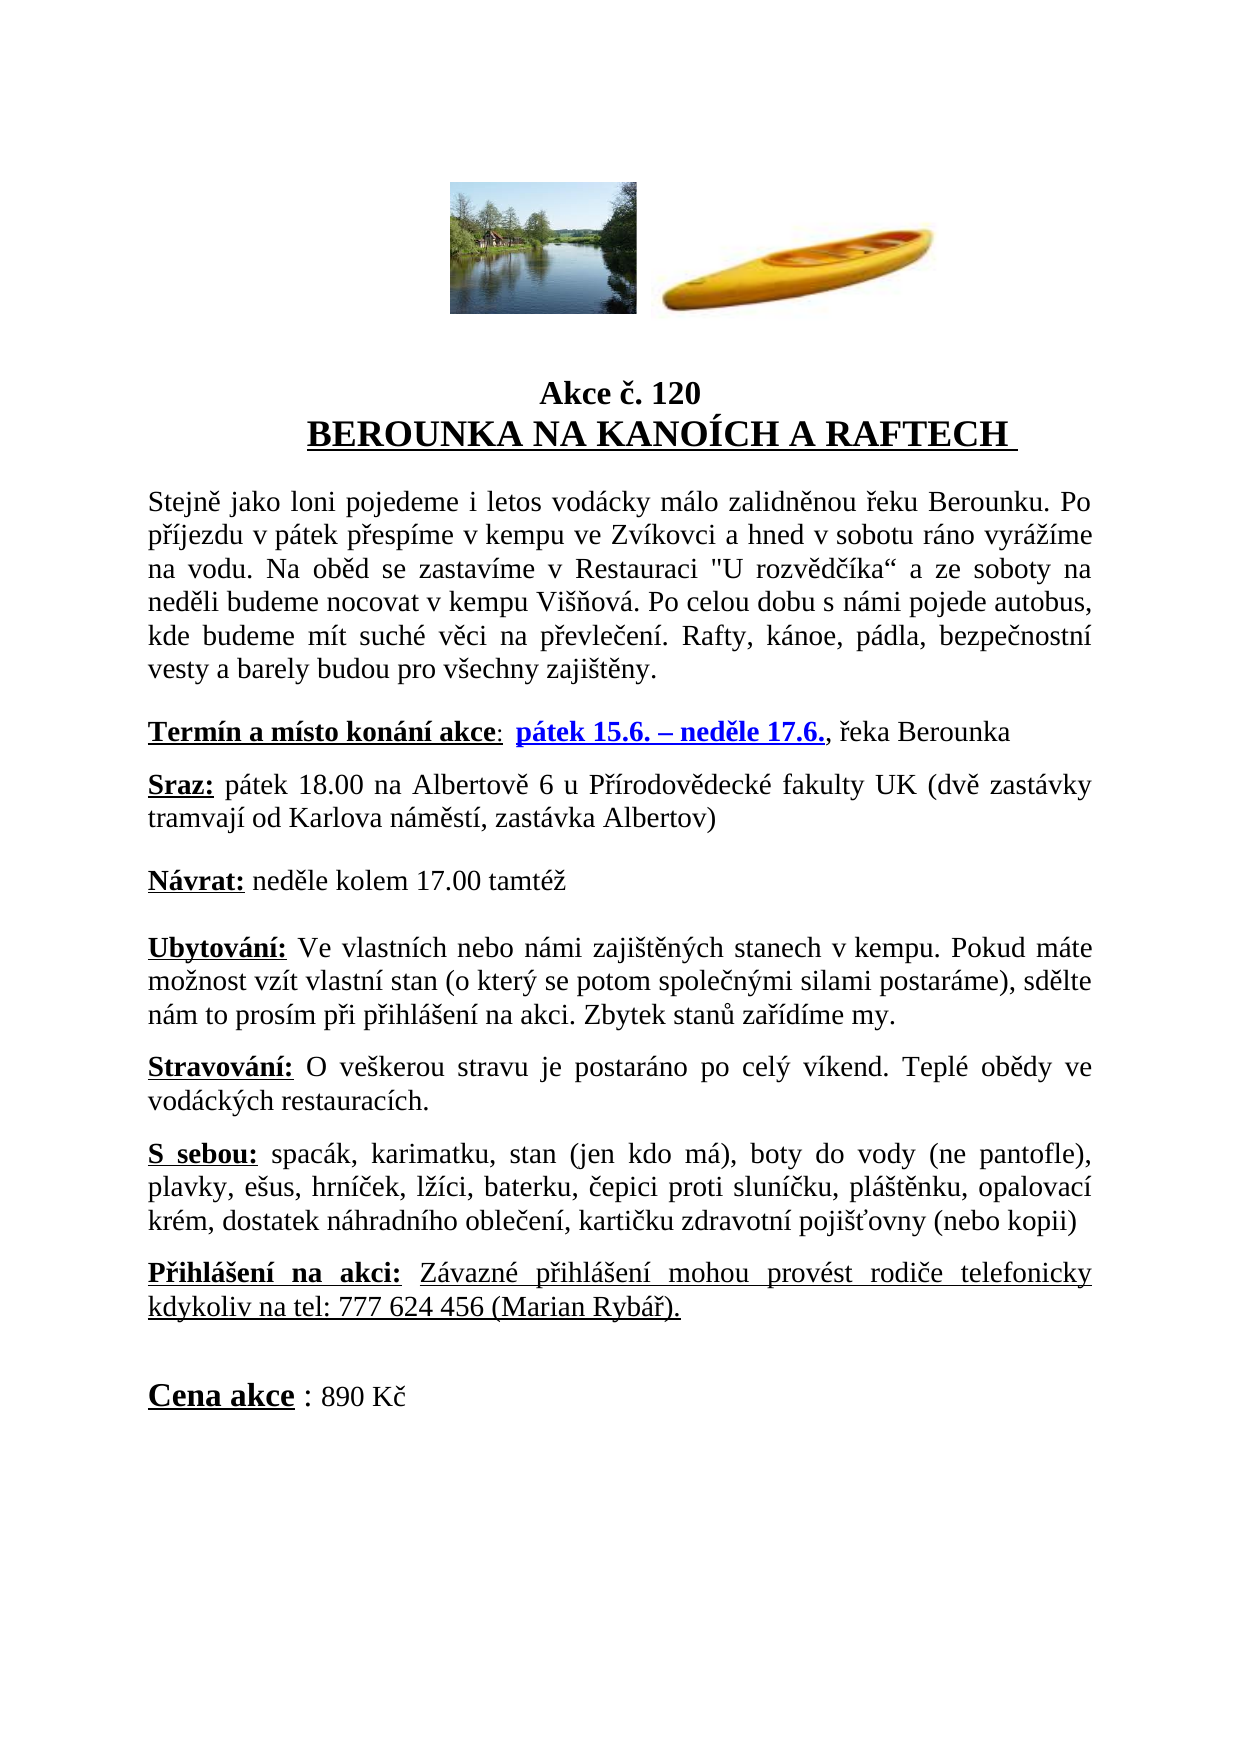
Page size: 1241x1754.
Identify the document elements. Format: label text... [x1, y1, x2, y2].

text Ubytování: Ve vlastních nebo námi zajištěných stanech v kempu. Pokud máte možnost vzít vlastní stan (o který se potom společnými silami postaráme), sdělte nám to prosím při přihlášení na akci. Zbytek stanů zařídíme my. [148, 930, 1093, 1030]
subtitle Termín a místo konání akce: pátek 15.6. – neděle 17.6., řeka Berounka [148, 714, 1093, 748]
text Přihlášení na akci: Závazné přihlášení mohou provést rodiče telefonicky kdykoliv na tel: 777 624 456 (Marian Rybář). [148, 1256, 1093, 1323]
text Návrat: neděle kolem 17.00 tamtéž [148, 863, 1093, 896]
text Berounka na kanoích a raftech [223, 411, 1093, 454]
picture [450, 182, 637, 314]
text Sraz: pátek 18.00 na Albertově 6 u Přírodovědecké fakulty UK (dvě zastávky tramvají od Karlova náměstí, zastávka Albertov) [148, 767, 1093, 834]
text S sebou: spacák, karimatku, stan (jen kdo má), boty do vody (ne pantofle), plavky, ešus, hrníček, lžíci, baterku, čepici proti sluníčku, pláštěnku, opalovací krém, dostatek náhradního oblečení, kartičku zdravotní pojišťovny (nebo kopii) [148, 1136, 1093, 1236]
text Cena akce : 890 Kč [148, 1375, 1093, 1414]
text Stravování: O veškerou stravu je postaráno po celý víkend. Teplé obědy ve vodáckých restauracích. [148, 1049, 1093, 1117]
text Stejně jako loni pojedeme i letos vodácky málo zalidněnou řeku Berounku. Po příjezdu v pátek přespíme v kempu ve Zvíkovci a hned v sobotu ráno vyrážíme na vodu. Na oběd se zastavíme v Restauraci "U rozvědčíka“ a ze soboty na neděli budeme nocovat v kempu Višňová. Po celou dobu s námi pojede autobus, kde budeme mít suché věci na převlečení. Rafty, kánoe, pádla, bezpečnostní vesty a barely budou pro všechny zajištěny. [148, 484, 1093, 685]
text Akce č. 120 [148, 373, 1093, 411]
picture [650, 199, 952, 350]
